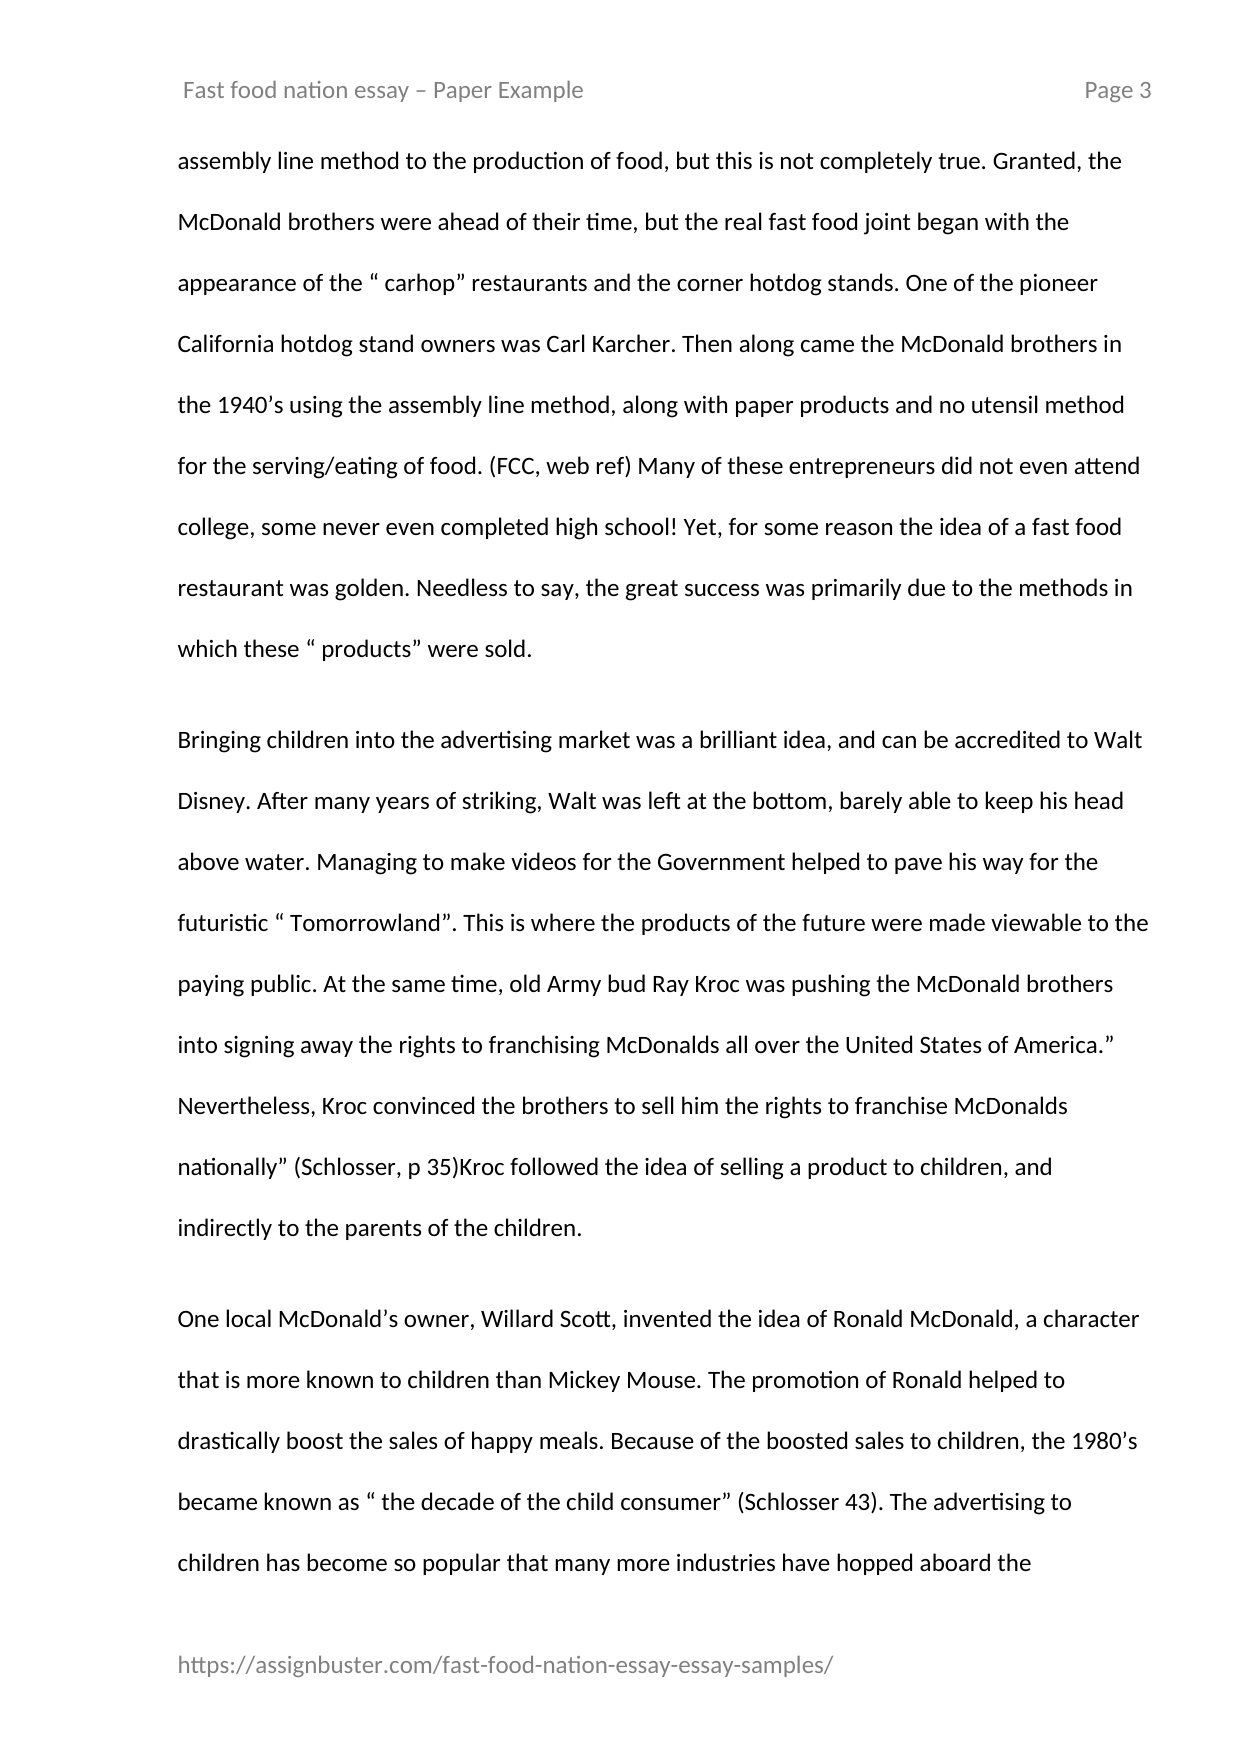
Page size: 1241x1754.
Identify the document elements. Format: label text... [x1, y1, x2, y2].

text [177, 1303, 1152, 1577]
text Bringing children into the advertising market was a brilliant idea, and can be accredited to Walt Disney. After many years of striking, Walt was left at the bottom, barely able to keep his head above water. Managing to make videos for the Government helped to pave his way for the futuristic “ Tomorrowland”. This is where the products of the future were made viewable to the paying public. At the same time, old Army bud Ray Kroc was pushing the McDonald brothers into signing away the rights to franchising McDonalds all over the United States of America.” Nevertheless, Kroc convinced the brothers to sell him the rights to franchise McDonalds nationally” (Schlosser, p 35)Kroc followed the idea of selling a product to children, and indirectly to the parents of the children. [177, 724, 1152, 1243]
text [177, 145, 1152, 664]
